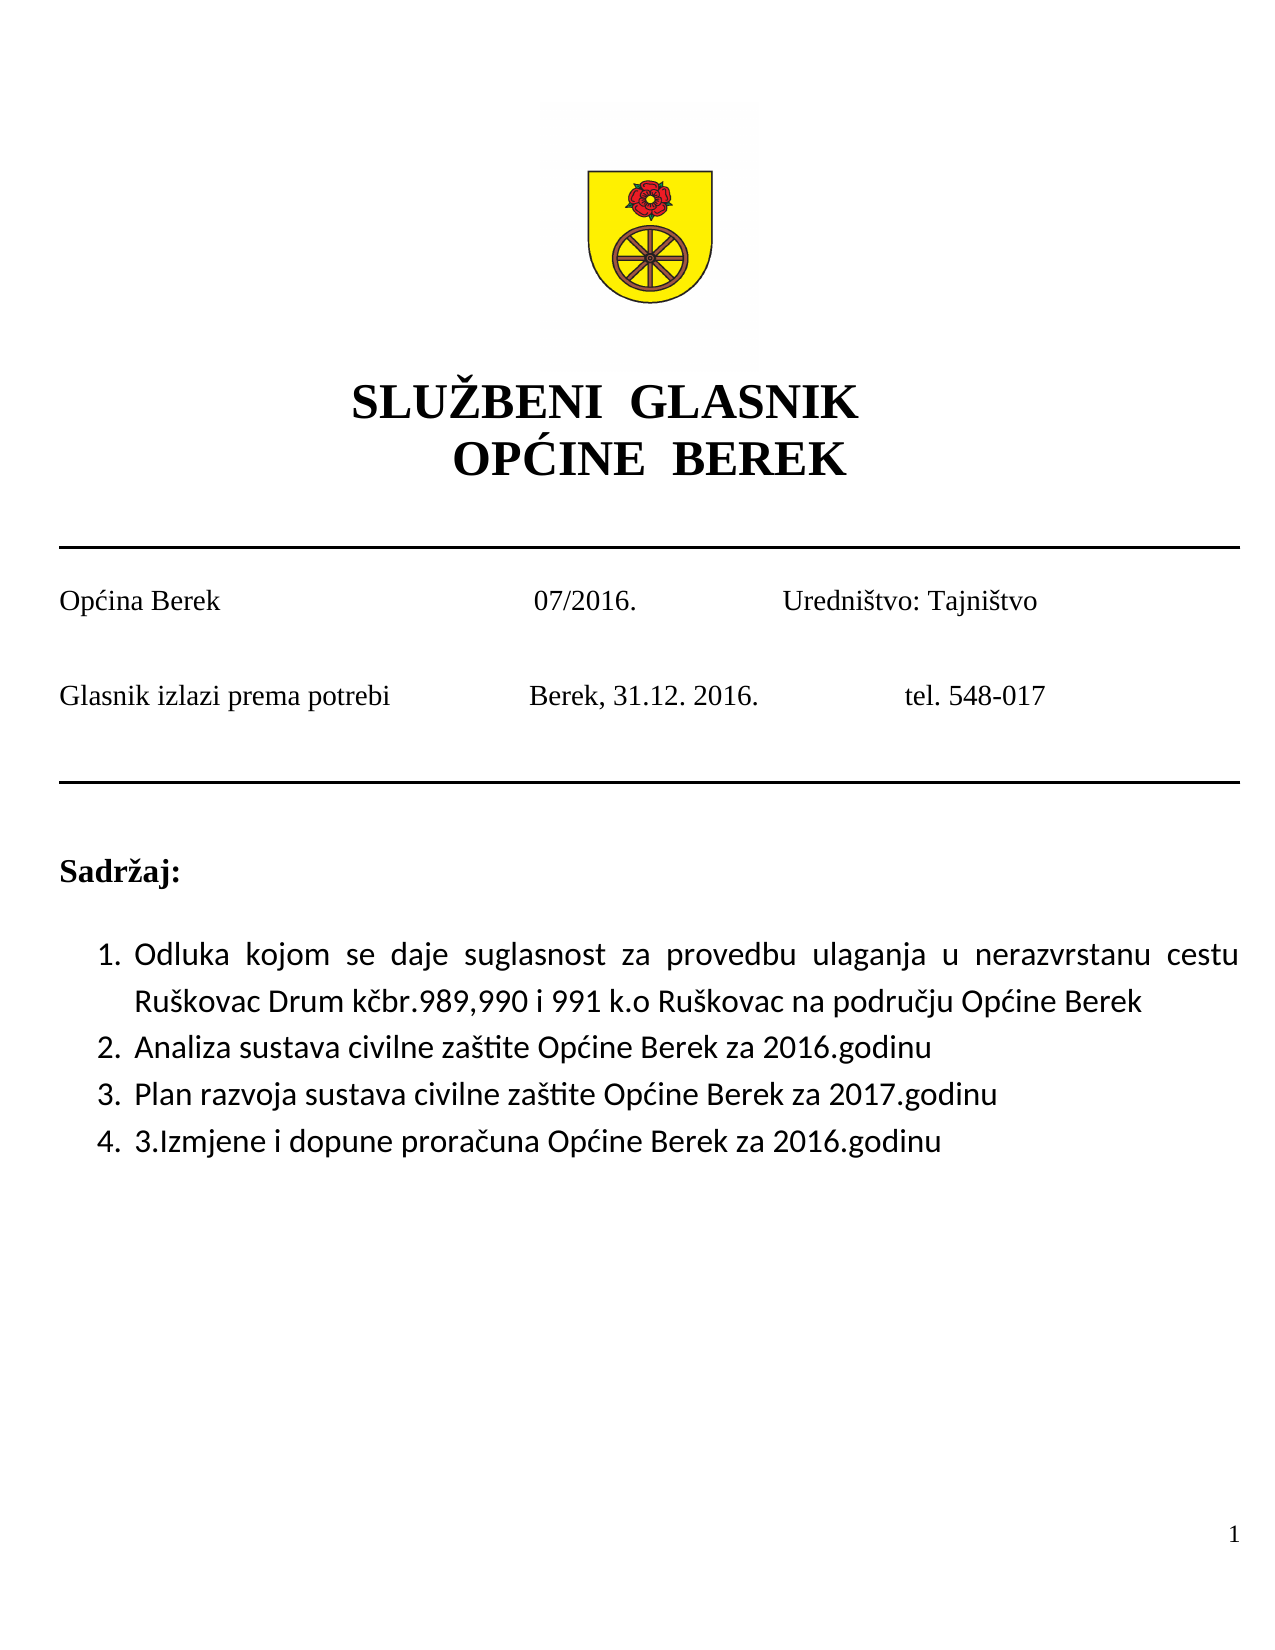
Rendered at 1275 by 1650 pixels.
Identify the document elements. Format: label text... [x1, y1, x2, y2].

subtitle Općina Berek 07/2016. Uredništvo: Tajništvo [59, 583, 1240, 616]
text SLUŽBENI GLASNIK [0, 371, 1240, 429]
list Plan razvoja sustava civilne zaštite Općine Berek za 2017.godinu [97, 1073, 1240, 1114]
text Sadržaj: [59, 851, 1240, 890]
list Analiza sustava civilne zaštite Općine Berek za 2016.godinu [97, 1026, 1240, 1067]
list Odluka kojom se daje suglasnost za provedbu ulaganja u nerazvrstanu cestu Ruškovac Drum kčbr.989,990 i 991 k.o Ruškovac na području Općine Berek [97, 933, 1240, 1020]
list 3.Izmjene i dopune proračuna Općine Berek za 2016.godinu [97, 1120, 1240, 1161]
text OPĆINE BEREK [59, 429, 1240, 486]
text Glasnik izlazi prema potrebi Berek, 31.12. 2016. tel. 548-017 [59, 678, 1240, 712]
